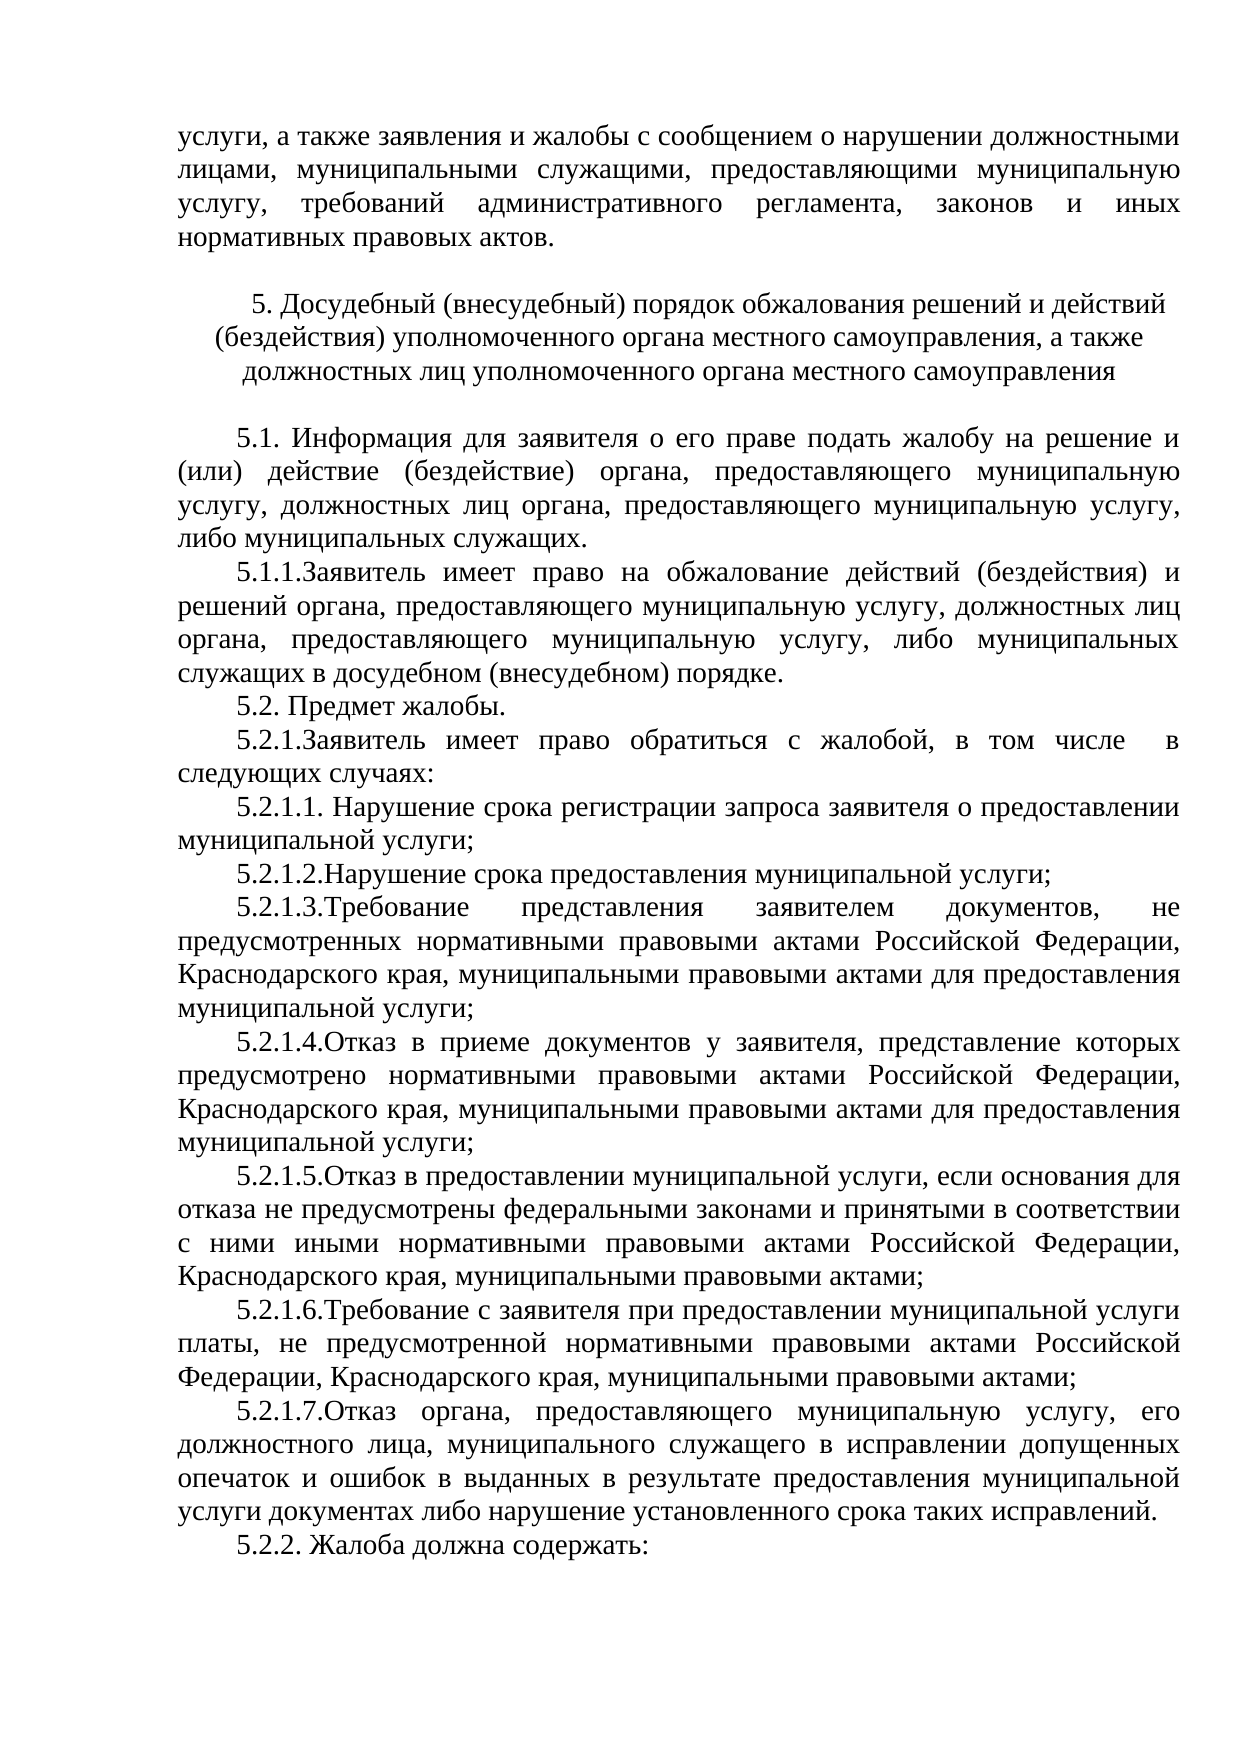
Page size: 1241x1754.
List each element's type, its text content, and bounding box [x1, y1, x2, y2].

text 5.1. Информация для заявителя о его праве подать жалобу на решение и (или) действие (бездействие) органа, предоставляющего муниципальную услугу, должностных лиц органа, предоставляющего муниципальную услугу, либо муниципальных служащих. [177, 420, 1181, 554]
text 5.2.1.1. Нарушение срока регистрации запроса заявителя о предоставлении муниципальной услуги; [177, 789, 1181, 856]
text 5. Досудебный (внесудебный) порядок обжалования решений и действий (бездействия) уполномоченного органа местного самоуправления, а также должностных лиц уполномоченного органа местного самоуправления [177, 286, 1181, 386]
text 5.2.1.3.Требование представления заявителем документов, не предусмотренных нормативными правовыми актами Российской Федерации, Краснодарского края, муниципальными правовыми актами для предоставления муниципальной услуги; [177, 889, 1181, 1024]
text 5.2.1.7.Отказ органа, предоставляющего муниципальную услугу, его должностного лица, муниципального служащего в исправлении допущенных опечаток и ошибок в выданных в результате предоставления муниципальной услуги документах либо нарушение установленного срока таких исправлений. [177, 1393, 1181, 1527]
text 5.2.1.4.Отказ в приеме документов у заявителя, представление которых предусмотрено нормативными правовыми актами Российской Федерации, Краснодарского края, муниципальными правовыми актами для предоставления муниципальной услуги; [177, 1024, 1181, 1158]
text 5.2. Предмет жалобы. [177, 688, 1181, 722]
text 5.2.1.5.Отказ в предоставлении муниципальной услуги, если основания для отказа не предусмотрены федеральными законами и принятыми в соответствии с ними иными нормативными правовыми актами Российской Федерации, Краснодарского края, муниципальными правовыми актами; [177, 1158, 1181, 1292]
text 5.2.2. Жалоба должна содержать: [177, 1527, 1181, 1560]
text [177, 118, 1181, 252]
text 5.2.1.6.Требование с заявителя при предоставлении муниципальной услуги платы, не предусмотренной нормативными правовыми актами Российской Федерации, Краснодарского края, муниципальными правовыми актами; [177, 1292, 1181, 1393]
text 5.1.1.Заявитель имеет право на обжалование действий (бездействия) и решений органа, предоставляющего муниципальную услугу, должностных лиц органа, предоставляющего муниципальную услугу, либо муниципальных служащих в досудебном (внесудебном) порядке. [177, 554, 1181, 688]
text 5.2.1.2.Нарушение срока предоставления муниципальной услуги; [177, 856, 1181, 889]
text 5.2.1.Заявитель имеет право обратиться с жалобой, в том числе в следующих случаях: [177, 722, 1181, 789]
